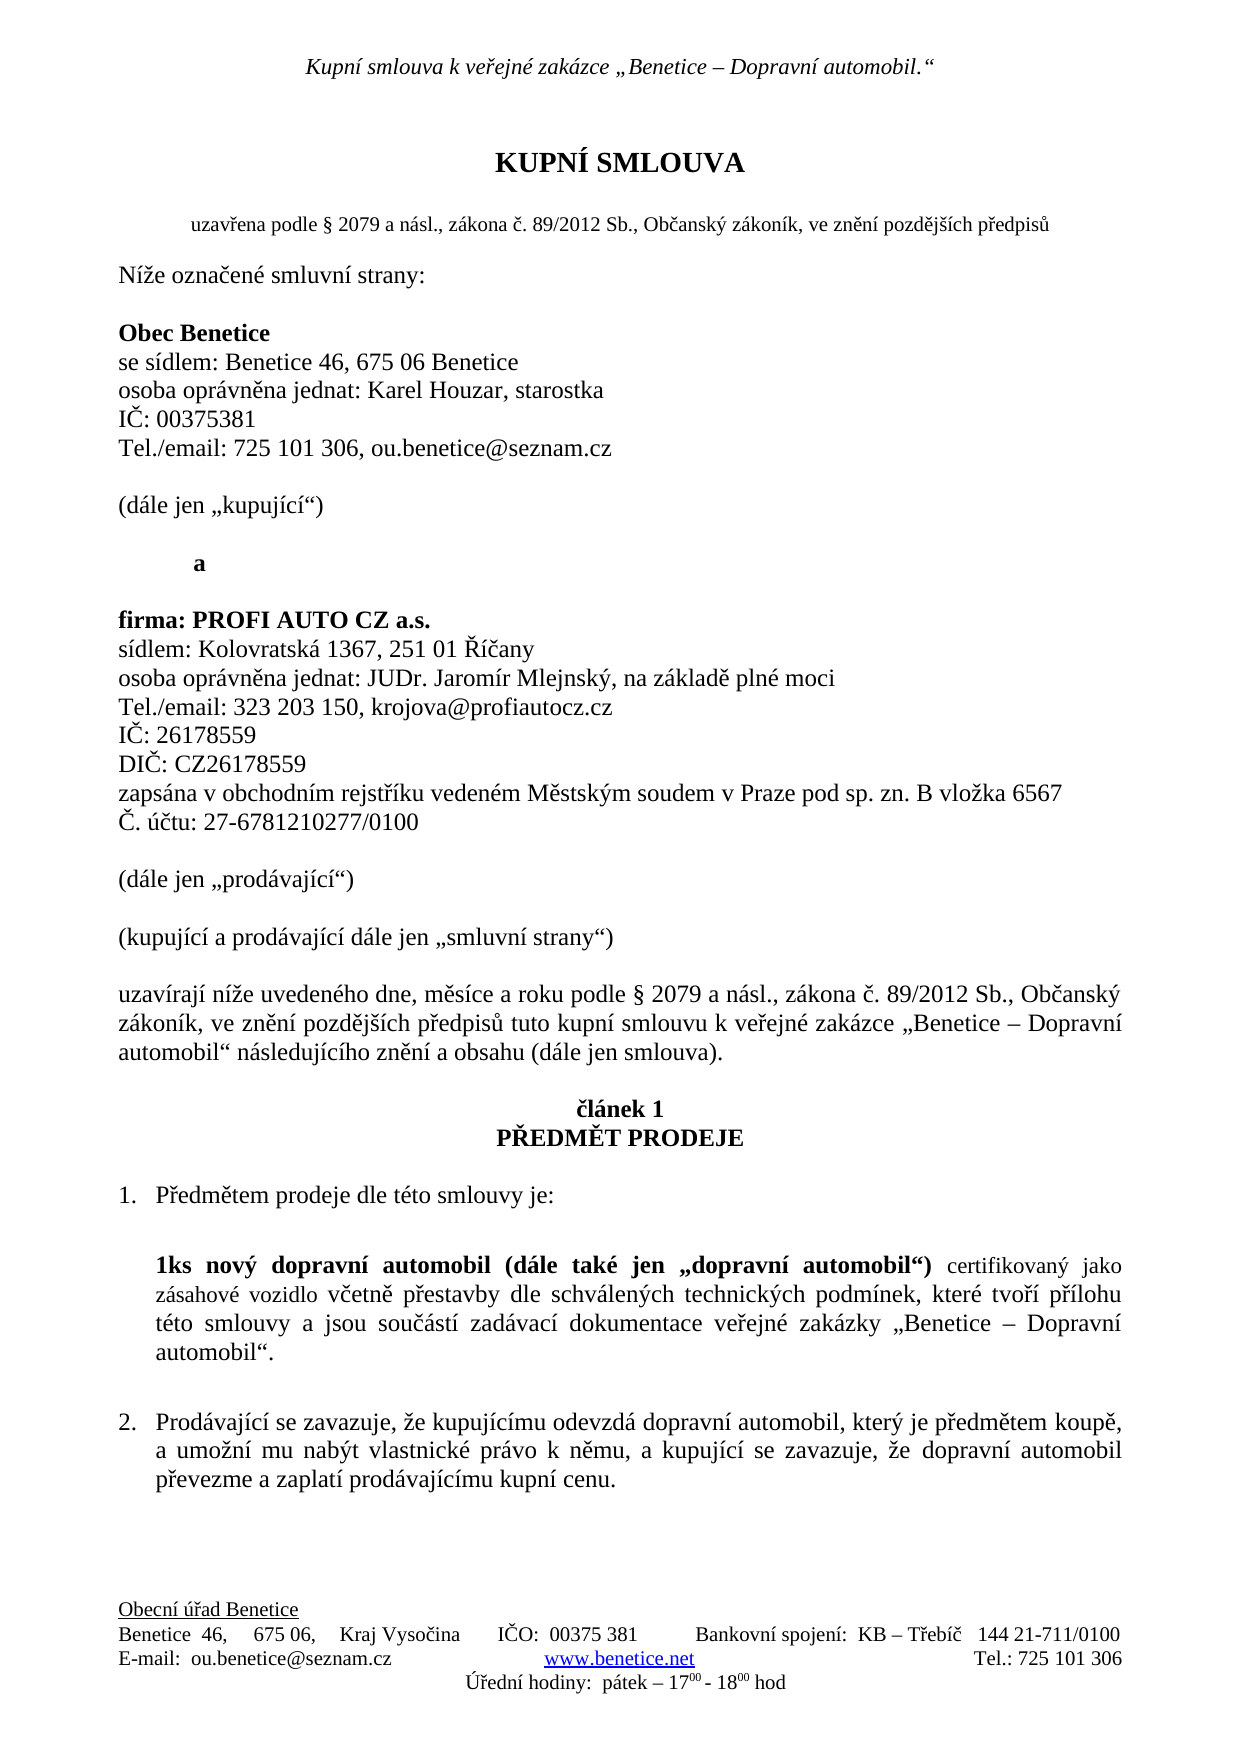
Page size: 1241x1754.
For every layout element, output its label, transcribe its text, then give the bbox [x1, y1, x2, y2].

text a [193, 548, 1122, 577]
text se sídlem: Benetice 46, 675 06 Benetice [118, 347, 1122, 375]
text uzavírají níže uvedeného dne, měsíce a roku podle § 2079 a násl., zákona č. 89/2012 Sb., Občanský zákoník, ve znění pozdějších předpisů tuto kupní smlouvu k veřejné zakázce „Benetice – Dopravní automobil“ následujícího znění a obsahu (dále jen smlouva). [118, 979, 1122, 1065]
text Níže označené smluvní strany: [118, 260, 1122, 289]
text osoba oprávněna jednat: JUDr. Jaromír Mlejnský, na základě plné moci [118, 663, 1122, 692]
text IČ: 00375381 [118, 404, 1122, 433]
text článek 1 [118, 1094, 1122, 1123]
text Tel./email: 725 101 306, ou.benetice@seznam.cz [118, 433, 1122, 462]
text PŘEDMĚT PRODEJE [118, 1123, 1122, 1152]
text firma: PROFI AUTO CZ a.s. [118, 605, 1122, 634]
text Obec Benetice [118, 318, 1122, 347]
text zapsána v obchodním rejstříku vedeném Městským soudem v Praze pod sp. zn. B vložka 6567 [118, 778, 1122, 807]
text Tel./email: 323 203 150, krojova@profiautocz.cz [118, 692, 1122, 720]
text (dále jen „prodávající“) [118, 864, 1122, 893]
text IČ: 26178559 [118, 720, 1122, 749]
text (dále jen „kupující“) [118, 490, 1122, 519]
text uzavřena podle § 2079 a násl., zákona č. 89/2012 Sb., Občanský zákoník, ve znění pozdějších předpisů [118, 212, 1122, 236]
text DIČ: CZ26178559 [118, 749, 1122, 778]
text sídlem: Kolovratská 1367, 251 01 Říčany [118, 634, 1122, 663]
text 1ks nový dopravní automobil (dále také jen „dopravní automobil“) certifikovaný jako zásahové vozidlo včetně přestavby dle schválených technických podmínek, které tvoří přílohu této smlouvy a jsou součástí zadávací dokumentace veřejné zakázky „Benetice – Dopravní automobil“. [155, 1250, 1122, 1365]
text Č. účtu: 27-6781210277/0100 [118, 807, 1122, 835]
list Předmětem prodeje dle této smlouvy je: [118, 1180, 1122, 1209]
text KUPNÍ SMLOUVA [118, 145, 1122, 179]
list Prodávající se zavazuje, že kupujícímu odevzdá dopravní automobil, který je předmětem koupě, a umožní mu nabýt vlastnické právo k němu, a kupující se zavazuje, že dopravní automobil převezme a zaplatí prodávajícímu kupní cenu. [118, 1407, 1122, 1493]
text (kupující a prodávající dále jen „smluvní strany“) [118, 922, 1122, 950]
text osoba oprávněna jednat: Karel Houzar, starostka [118, 375, 1122, 404]
